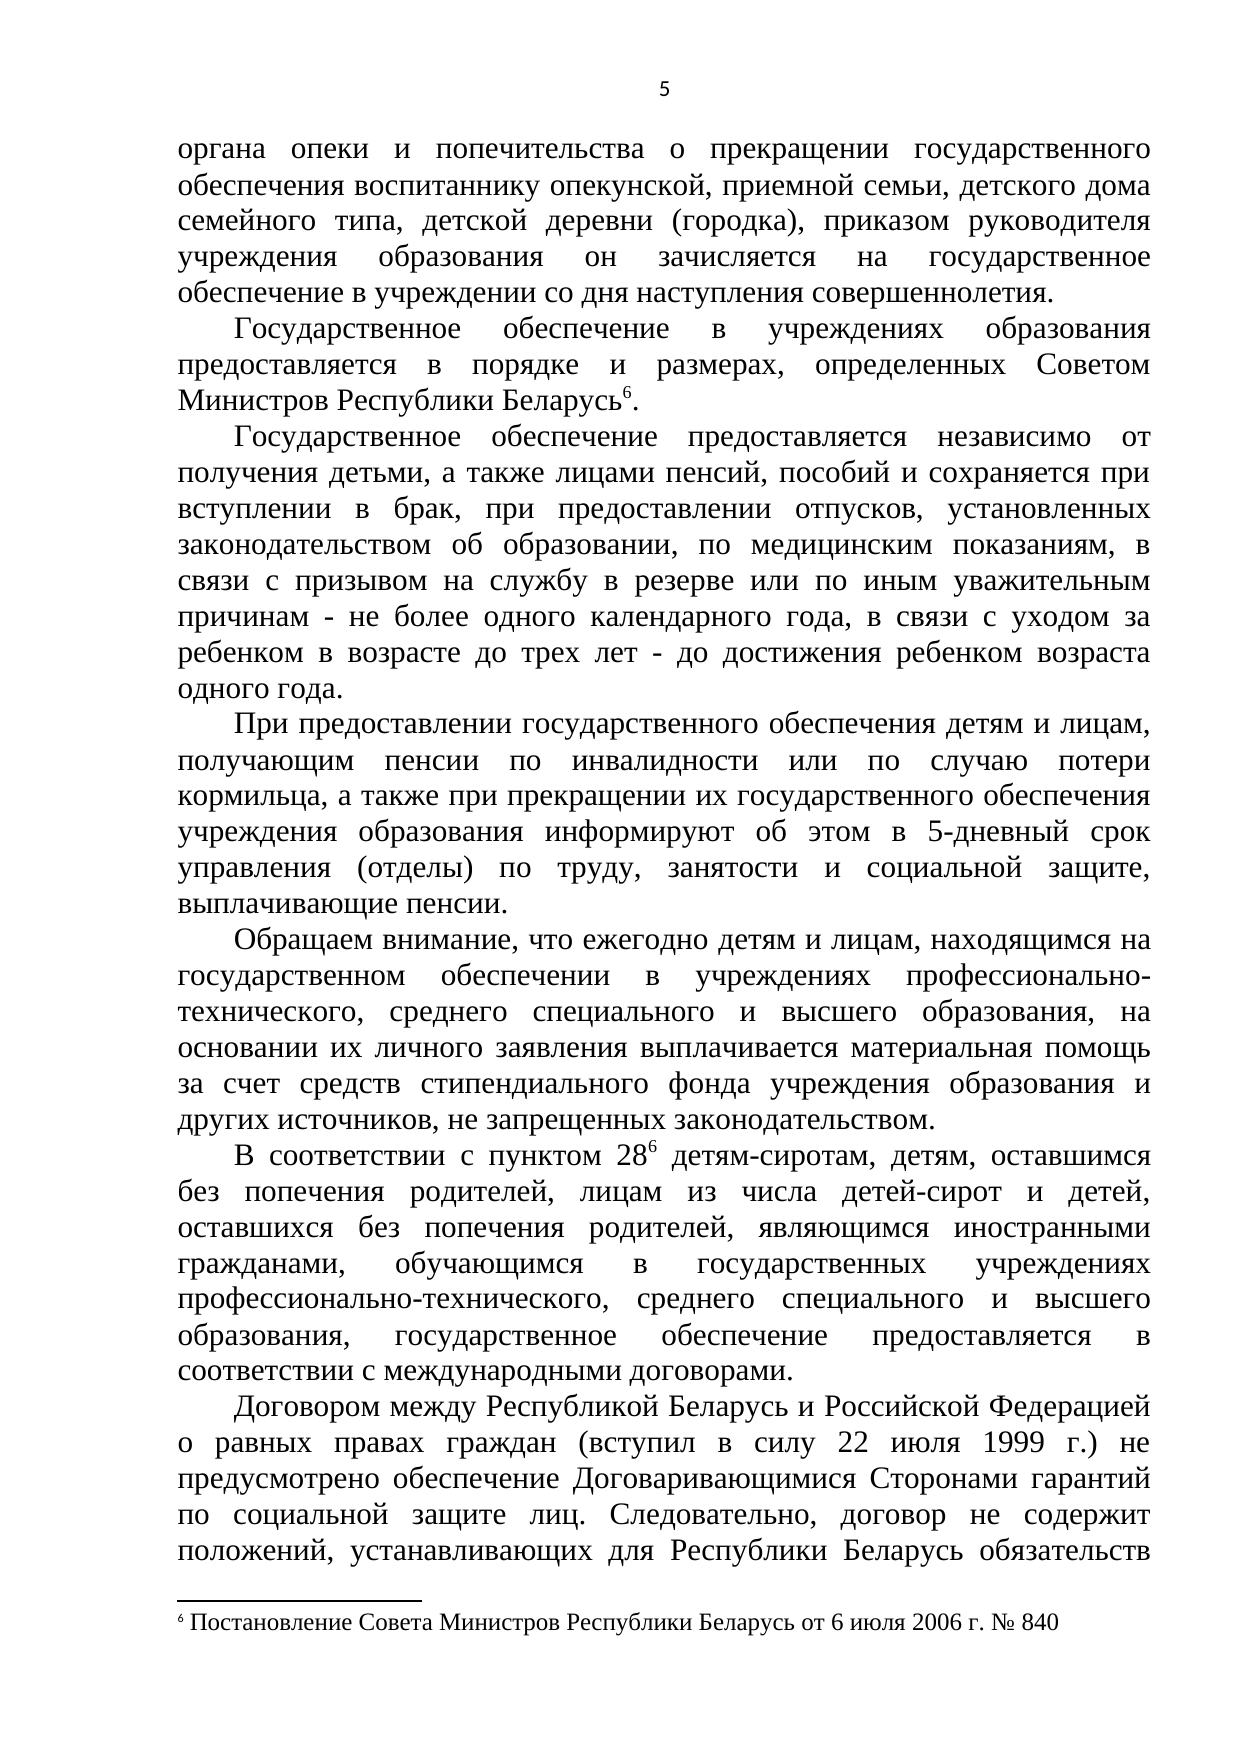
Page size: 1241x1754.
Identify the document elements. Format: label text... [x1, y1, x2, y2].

text В соответствии с пунктом 286 детям-сиротам, детям, оставшимся без попечения родителей, лицам из числа детей-сирот и детей, оставшихся без попечения родителей, являющимся иностранными гражданами, обучающимся в государственных учреждениях профессионально-технического, среднего специального и высшего образования, государственное обеспечение предоставляется в соответствии с международными договорами. [177, 1136, 1152, 1388]
text Обращаем внимание, что ежегодно детям и лицам, находящимся на государственном обеспечении в учреждениях профессионально-технического, среднего специального и высшего образования, на основании их личного заявления выплачивается материальная помощь за счет средств стипендиального фонда учреждения образования и других источников, не запрещенных законодательством. [177, 920, 1152, 1136]
text Государственное обеспечение предоставляется независимо от получения детьми, а также лицами пенсий, пособий и сохраняется при вступлении в брак, при предоставлении отпусков, установленных законодательством об образовании, по медицинским показаниям, в связи с призывом на службу в резерве или по иным уважительным причинам - не более одного календарного года, в связи с уходом за ребенком в возрасте до трех лет - до достижения ребенком возраста одного года. [177, 417, 1152, 705]
text При предоставлении государственного обеспечения детям и лицам, получающим пенсии по инвалидности или по случаю потери кормильца, а также при прекращении их государственного обеспечения учреждения образования информируют об этом в 5-дневный срок управления (отделы) по труду, занятости и социальной защите, выплачивающие пенсии. [177, 705, 1152, 920]
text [177, 130, 1152, 309]
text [177, 1388, 1152, 1567]
text Государственное обеспечение в учреждениях образования предоставляется в порядке и размерах, определенных Советом Министров Республики Беларусь. [177, 309, 1152, 417]
